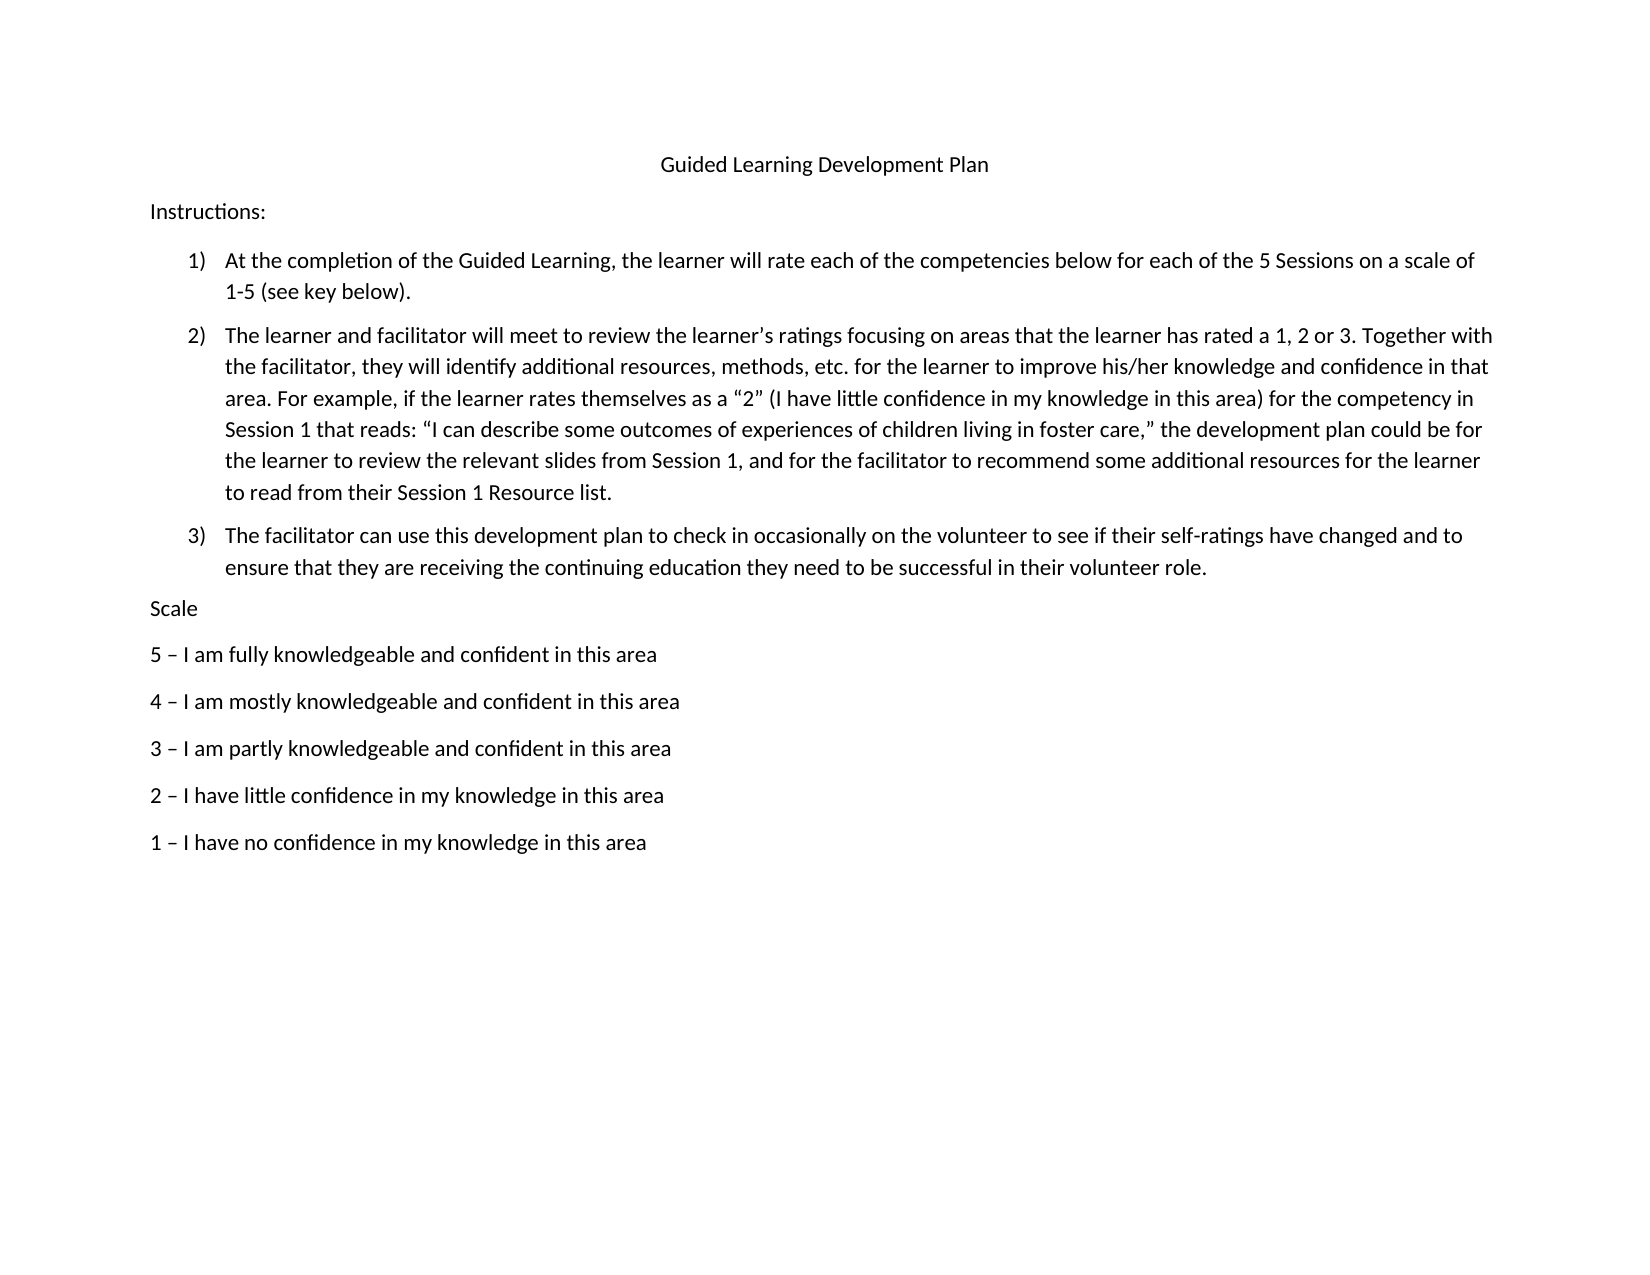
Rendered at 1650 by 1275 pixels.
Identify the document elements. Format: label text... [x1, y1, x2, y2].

text 4 – I am mostly knowledgeable and confident in this area [150, 687, 1500, 716]
text Instructions: [150, 197, 1500, 225]
list At the completion of the Guided Learning, the learner will rate each of the competencies below for each of the 5 Sessions on a scale of 1-5 (see key below). [187, 244, 1500, 306]
list The facilitator can use this development plan to check in occasionally on the volunteer to see if their self-ratings have changed and to ensure that they are receiving the continuing education they need to be successful in their volunteer role. [187, 519, 1500, 581]
text Scale [150, 594, 1500, 622]
text 2 – I have little confidence in my knowledge in this area [150, 781, 1500, 809]
text 5 – I am fully knowledgeable and confident in this area [150, 641, 1500, 669]
text Guided Learning Development Plan [150, 150, 1500, 178]
list The learner and facilitator will meet to review the learner’s ratings focusing on areas that the learner has rated a 1, 2 or 3. Together with the facilitator, they will identify additional resources, methods, etc. for the learner to improve his/her knowledge and confidence in that area. For example, if the learner rates themselves as a “2” (I have little confidence in my knowledge in this area) for the competency in Session 1 that reads: “I can describe some outcomes of experiences of children living in foster care,” the development plan could be for the learner to review the relevant slides from Session 1, and for the facilitator to recommend some additional resources for the learner to read from their Session 1 Resource list. [187, 319, 1500, 506]
text 1 – I have no confidence in my knowledge in this area [150, 828, 1500, 856]
text 3 – I am partly knowledgeable and confident in this area [150, 734, 1500, 762]
